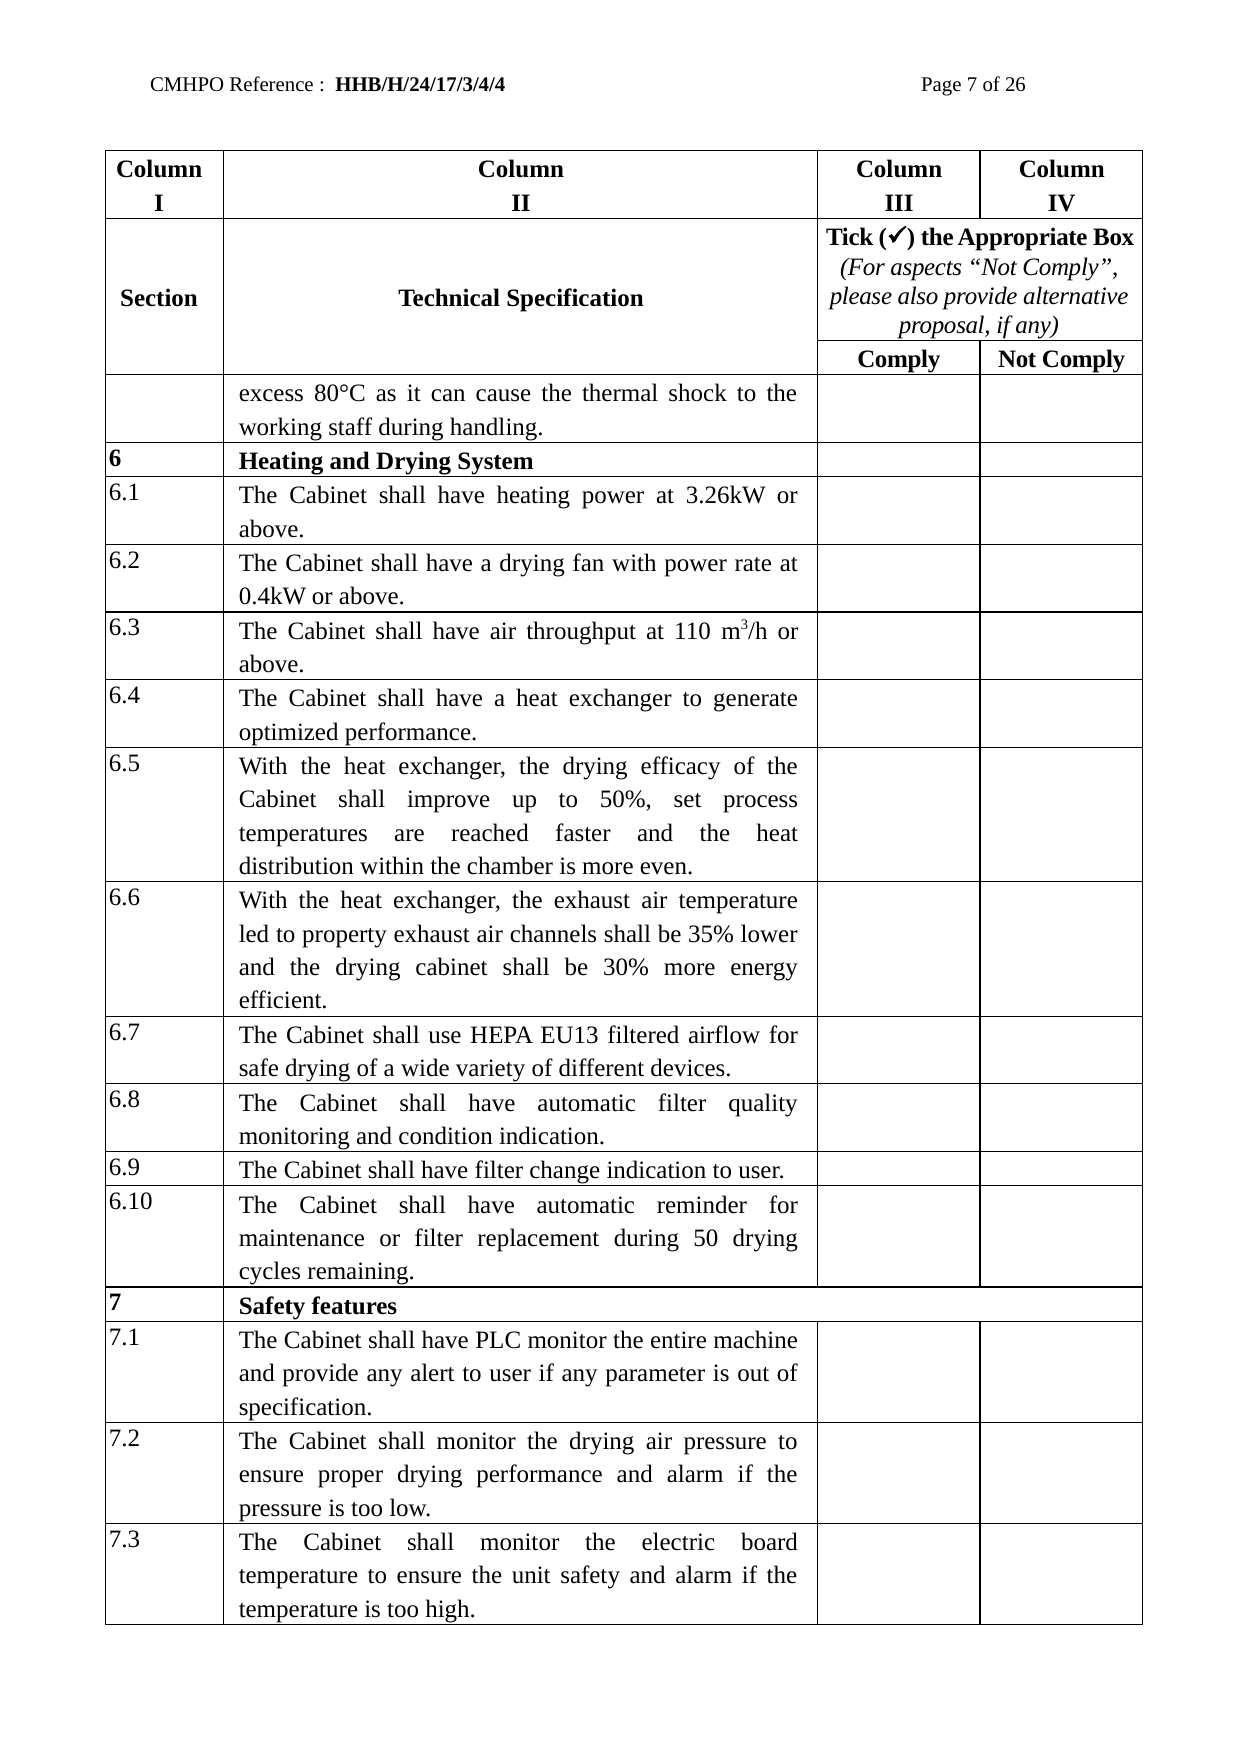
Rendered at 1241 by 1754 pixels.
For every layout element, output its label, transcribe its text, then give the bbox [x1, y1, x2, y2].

table_cell [106, 545, 223, 611]
table_cell The Cabinet shall have a drying fan with power rate at 0.4kW or above. [224, 545, 817, 611]
table_cell The Cabinet shall have automatic reminder for maintenance or filter replacement during 50 drying cycles remaining. [224, 1186, 817, 1286]
table_cell The Cabinet shall have filter change indication to user. [224, 1152, 817, 1185]
table_cell [106, 1322, 223, 1422]
table_cell Comply [818, 341, 979, 374]
table_cell [106, 443, 223, 476]
table_header Column III [818, 151, 979, 218]
table_cell With the heat exchanger, the drying efficacy of the Cabinet shall improve up to 50%, set process temperatures are reached faster and the heat distribution within the chamber is more even. [224, 748, 817, 881]
table_cell [818, 1017, 979, 1083]
table_cell [818, 1423, 979, 1523]
table_cell [981, 1423, 1142, 1523]
table_cell The Cabinet shall have air throughput at 110 m3/h or above. [224, 613, 817, 679]
table_cell [106, 1423, 223, 1523]
table_header Column II [224, 151, 817, 218]
table_cell [981, 613, 1142, 679]
table_cell [981, 680, 1142, 747]
table_cell The drying temperature shall not be adjustable to excess 80°C as it can cause the thermal shock to the working staff during handling. [224, 375, 817, 442]
table_cell [981, 1322, 1142, 1422]
table_cell Not Comply [981, 341, 1142, 374]
table_cell Heating and Drying System [224, 443, 817, 476]
table_cell [106, 613, 223, 679]
table_cell [106, 1186, 223, 1286]
table_cell [106, 1288, 223, 1321]
table_cell [106, 477, 223, 544]
table_cell [981, 443, 1142, 476]
table_cell Tick () the Appropriate Box (For aspects “Not Comply”, please also provide alternative proposal, if any) [818, 219, 1142, 339]
table_cell Section [106, 219, 223, 374]
table_cell [106, 680, 223, 747]
table_cell [981, 1017, 1142, 1083]
table_cell [818, 1524, 979, 1624]
table_cell [106, 1084, 223, 1151]
table_cell With the heat exchanger, the exhaust air temperature led to property exhaust air channels shall be 35% lower and the drying cabinet shall be 30% more energy efficient. [224, 882, 817, 1016]
table_cell [981, 748, 1142, 881]
table_header Column I [106, 151, 223, 218]
table_cell [818, 1186, 979, 1286]
table_cell The Cabinet shall have PLC monitor the entire machine and provide any alert to user if any parameter is out of specification. [224, 1322, 817, 1422]
table_cell [981, 477, 1142, 544]
table_cell [981, 545, 1142, 611]
table_cell The Cabinet shall have automatic filter quality monitoring and condition indication. [224, 1084, 817, 1151]
table_cell [818, 1084, 979, 1151]
table_cell [106, 1524, 223, 1624]
table_cell [818, 375, 979, 442]
table_cell The Cabinet shall have a heat exchanger to generate optimized performance. [224, 680, 817, 747]
table_cell [818, 477, 979, 544]
table_cell [981, 882, 1142, 1016]
table_cell Technical Specification [224, 219, 817, 374]
table_cell [106, 882, 223, 1016]
table_cell [818, 1152, 979, 1185]
table_cell [818, 613, 979, 679]
table_cell [981, 1524, 1142, 1624]
table_cell [981, 375, 1142, 442]
table_header Column IV [981, 151, 1142, 218]
table_cell [818, 748, 979, 881]
table_cell [818, 882, 979, 1016]
table_cell [818, 1322, 979, 1422]
table_cell The Cabinet shall monitor the drying air pressure to ensure proper drying performance and alarm if the pressure is too low. [224, 1423, 817, 1523]
table_cell [981, 1186, 1142, 1286]
table_cell [106, 1152, 223, 1185]
table_cell The Cabinet shall monitor the electric board temperature to ensure the unit safety and alarm if the temperature is too high. [224, 1524, 817, 1624]
table_cell Safety features [224, 1288, 1142, 1321]
table_cell [981, 1152, 1142, 1185]
table_cell [818, 443, 979, 476]
table_cell [106, 375, 223, 442]
table_cell [106, 748, 223, 881]
table_cell The Cabinet shall have heating power at 3.26kW or above. [224, 477, 817, 544]
table_cell [818, 680, 979, 747]
table_cell [106, 1017, 223, 1083]
table_cell [981, 1084, 1142, 1151]
table_cell The Cabinet shall use HEPA EU13 filtered airflow for safe drying of a wide variety of different devices. [224, 1017, 817, 1083]
table_cell [818, 545, 979, 611]
